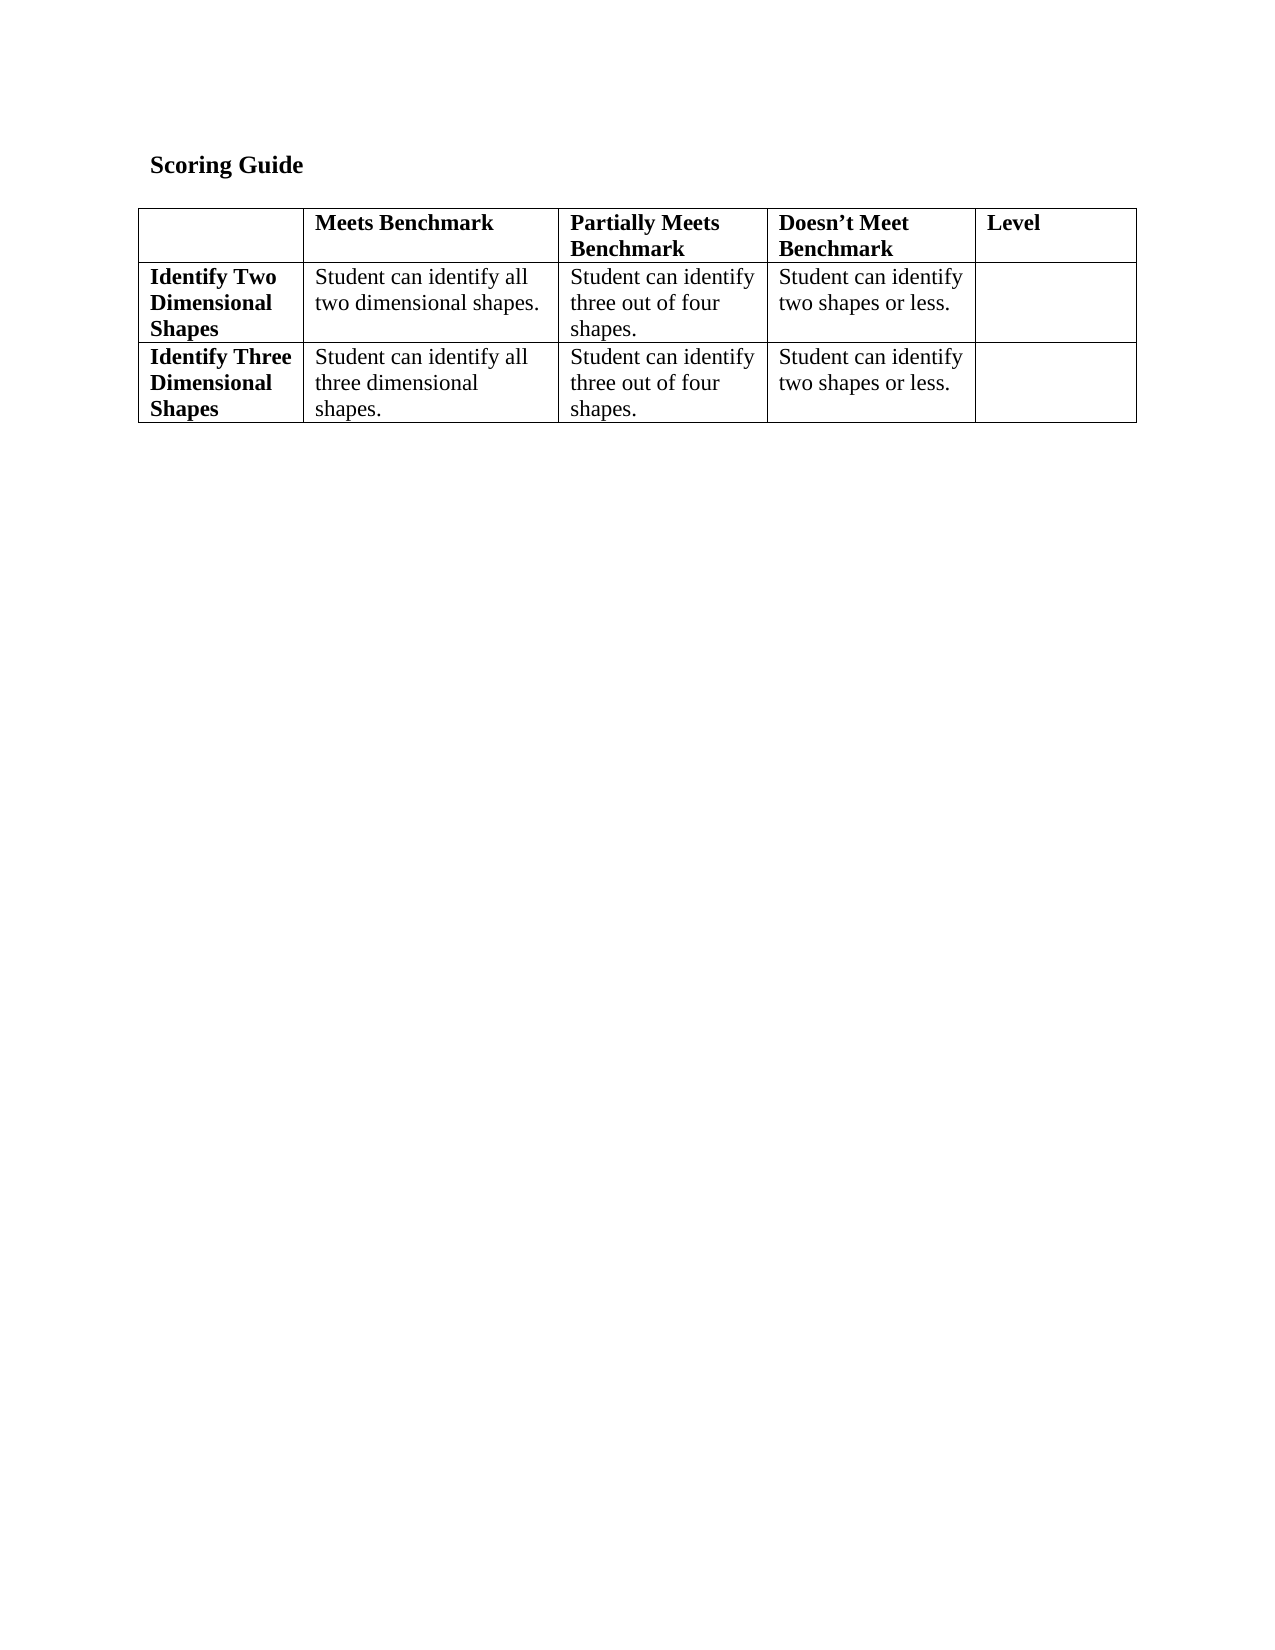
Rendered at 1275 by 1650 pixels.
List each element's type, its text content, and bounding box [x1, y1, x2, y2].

table_cell Student can identify two shapes or less. [768, 263, 975, 342]
table_cell Student can identify all two dimensional shapes. [304, 263, 558, 342]
table_cell [976, 343, 1136, 422]
table_cell Student can identify three out of four shapes. [559, 263, 767, 342]
table_cell [976, 263, 1136, 342]
table_cell Identify Three Dimensional Shapes [139, 343, 303, 422]
table_cell Student can identify all three dimensional shapes. [304, 343, 558, 422]
table_cell Student can identify three out of four shapes. [559, 343, 767, 422]
table_header Partially Meets Benchmark [559, 209, 767, 262]
text Scoring Guide [150, 150, 1125, 179]
table_header Meets Benchmark [304, 209, 558, 262]
table_cell Student can identify two shapes or less. [768, 343, 975, 422]
table_header [139, 209, 303, 262]
table_header Doesn’t Meet Benchmark [768, 209, 975, 262]
table_header Level [976, 209, 1136, 262]
table_cell Identify Two Dimensional Shapes [139, 263, 303, 342]
